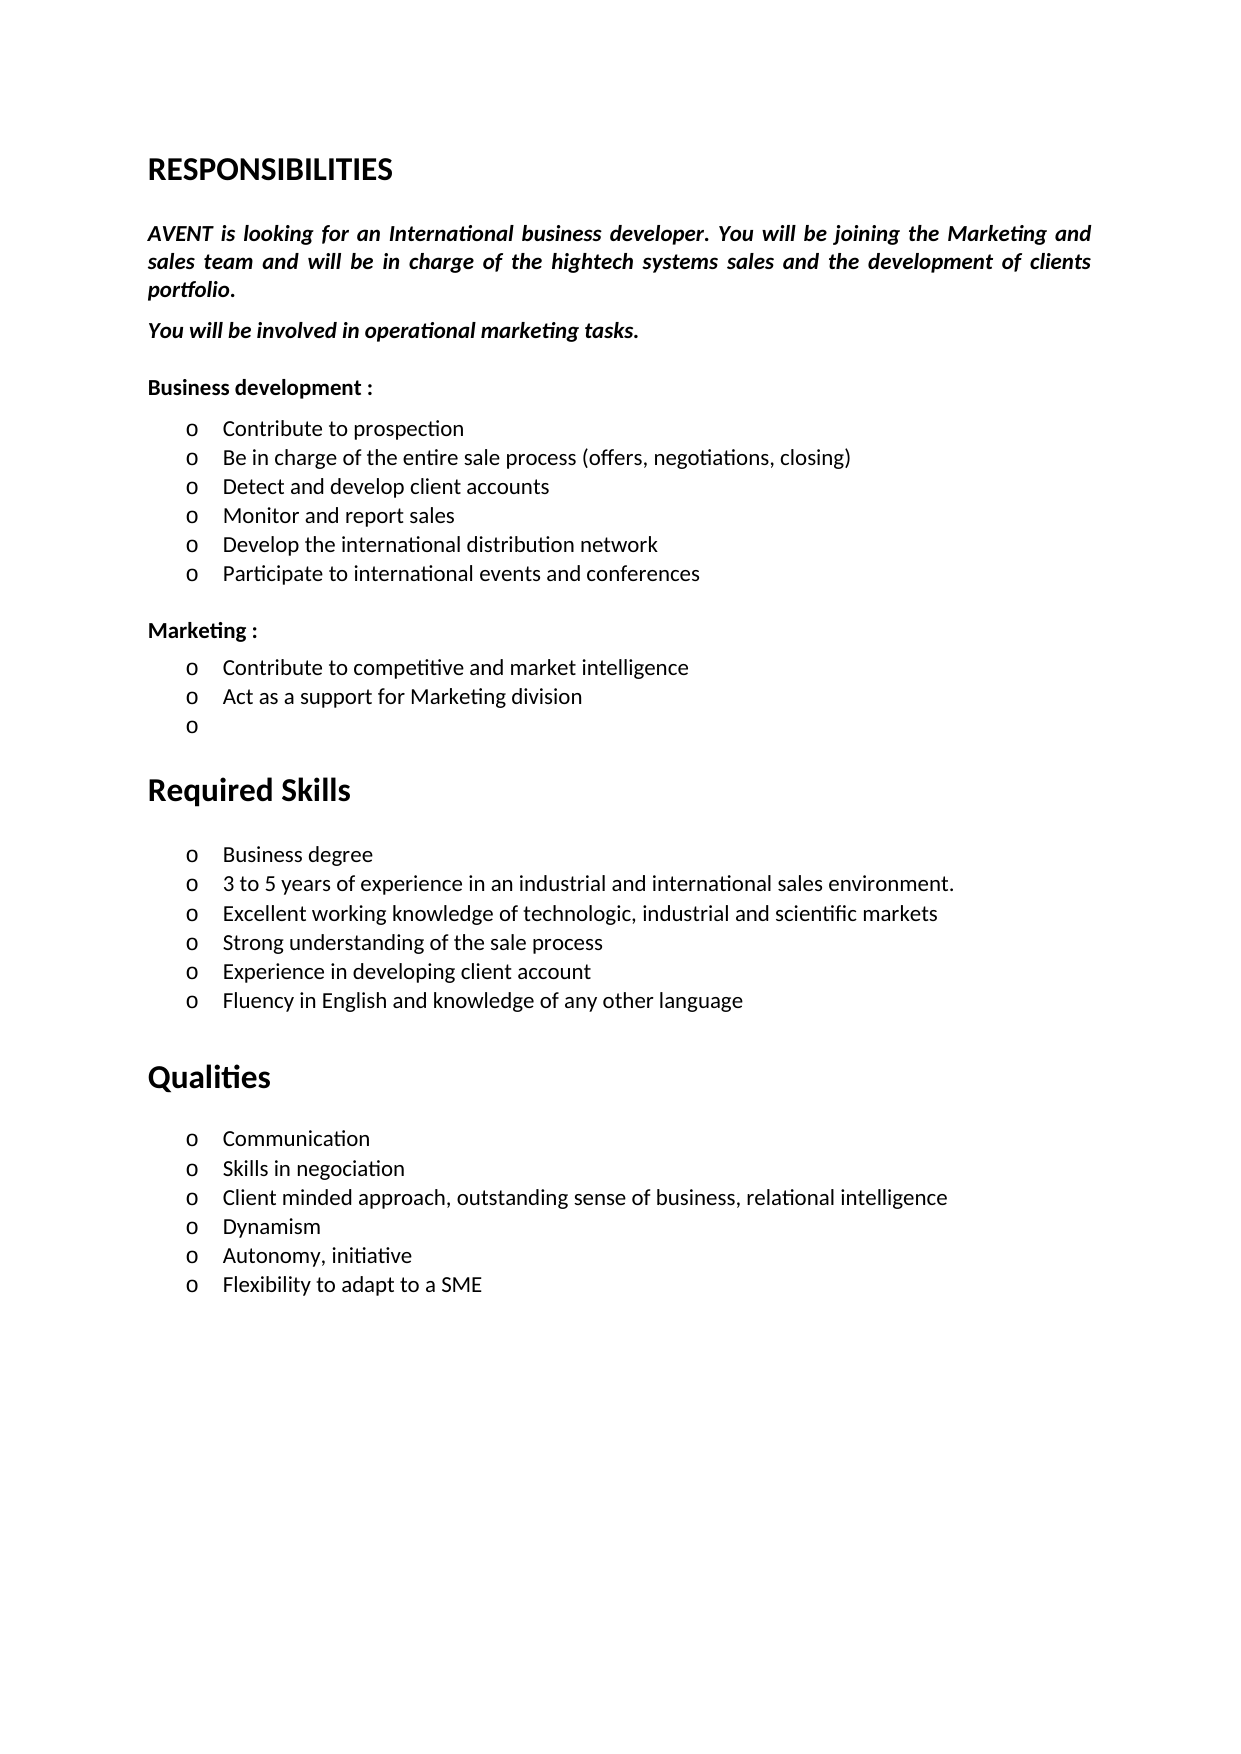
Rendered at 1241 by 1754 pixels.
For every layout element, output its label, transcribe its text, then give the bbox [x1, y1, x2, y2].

list Dynamism [185, 1212, 1093, 1241]
text You will be involved in operational marketing tasks. [148, 316, 1093, 344]
list Excellent working knowledge of technologic, industrial and scientific markets [185, 899, 1093, 928]
text RESPONSIBILITIES [148, 148, 1172, 188]
list 3 to 5 years of experience in an industrial and international sales environment. [185, 869, 1093, 899]
text AVENT is looking for an International business developer. You will be joining the Marketing and sales team and will be in charge of the hightech systems sales and the development of clients portfolio. [148, 219, 1093, 303]
list Communication [185, 1124, 1093, 1154]
list Contribute to competitive and market intelligence [185, 653, 1093, 682]
list Flexibility to adapt to a SME [185, 1270, 1093, 1299]
text Business development : [148, 373, 1093, 401]
list Business degree [185, 840, 1093, 869]
list Fluency in English and knowledge of any other language [185, 986, 1093, 1015]
list Be in charge of the entire sale process (offers, negotiations, closing) [185, 443, 1093, 472]
list Detect and develop client accounts [185, 472, 1093, 501]
list Client minded approach, outstanding sense of business, relational intelligence [185, 1183, 1093, 1212]
text Required Skills [148, 768, 1172, 809]
list Contribute to prospection [185, 414, 1093, 443]
text Qualities [148, 1056, 1093, 1097]
list Develop the international distribution network [185, 530, 1093, 559]
list Monitor and report sales [185, 501, 1093, 530]
list Skills in negociation [185, 1154, 1093, 1183]
list Act as a support for Marketing division [185, 682, 1093, 711]
list Strong understanding of the sale process [185, 928, 1093, 957]
list Autonomy, initiative [185, 1241, 1093, 1270]
list Experience in developing client account [185, 957, 1093, 986]
text Marketing : [148, 617, 1093, 645]
list Participate to international events and conferences [185, 559, 1093, 589]
